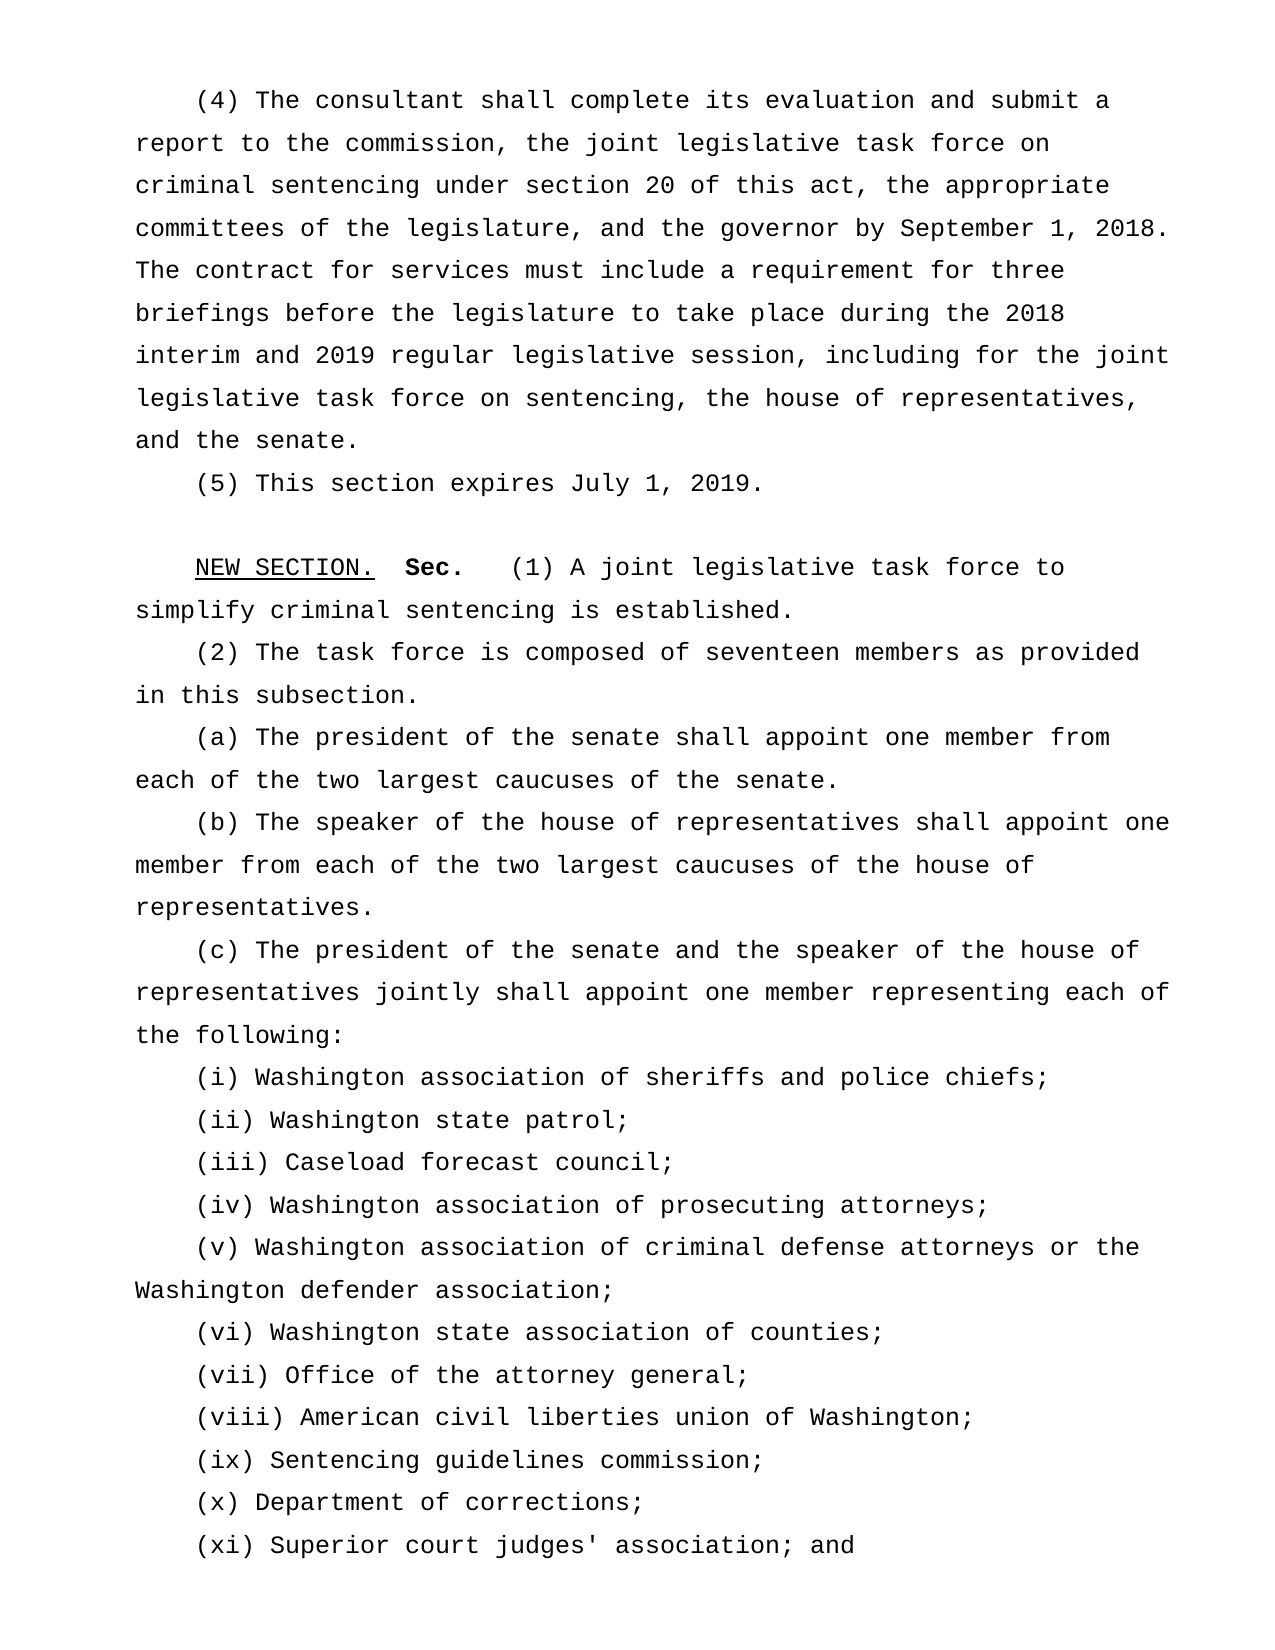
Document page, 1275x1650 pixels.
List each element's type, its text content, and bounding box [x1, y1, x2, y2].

text (x) Department of corrections; [135, 1477, 1170, 1519]
text (iv) Washington association of prosecuting attorneys; [135, 1179, 1170, 1222]
text (c) The president of the senate and the speaker of the house of representatives jointly shall appoint one member representing each of the following: [135, 924, 1170, 1052]
text (4) The consultant shall complete its evaluation and submit a report to the commission, the joint legislative task force on criminal sentencing under section 20 of this act, the appropriate committees of the legislature, and the governor by September 1, 2018. The contract for services must include a requirement for three briefings before the legislature to take place during the 2018 interim and 2019 regular legislative session, including for the joint legislative task force on sentencing, the house of representatives, and the senate. [135, 75, 1170, 457]
text (iii) Caseload forecast council; [135, 1137, 1170, 1179]
text (ix) Sentencing guidelines commission; [135, 1434, 1170, 1477]
text (vii) Office of the attorney general; [135, 1349, 1170, 1392]
text (v) Washington association of criminal defense attorneys or the Washington defender association; [135, 1222, 1170, 1307]
text (b) The speaker of the house of representatives shall appoint one member from each of the two largest caucuses of the house of representatives. [135, 797, 1170, 924]
text NEW SECTION. Sec. (1) A joint legislative task force to simplify criminal sentencing is established. [135, 542, 1170, 627]
text (vi) Washington state association of counties; [135, 1307, 1170, 1349]
text (xi) Superior court judges' association; and [135, 1519, 1170, 1562]
text (a) The president of the senate shall appoint one member from each of the two largest caucuses of the senate. [135, 712, 1170, 797]
text (i) Washington association of sheriffs and police chiefs; [135, 1052, 1170, 1094]
text (viii) American civil liberties union of Washington; [135, 1392, 1170, 1434]
text (2) The task force is composed of seventeen members as provided in this subsection. [135, 627, 1170, 712]
text (ii) Washington state patrol; [135, 1094, 1170, 1137]
text (5) This section expires July 1, 2019. [135, 457, 1170, 500]
